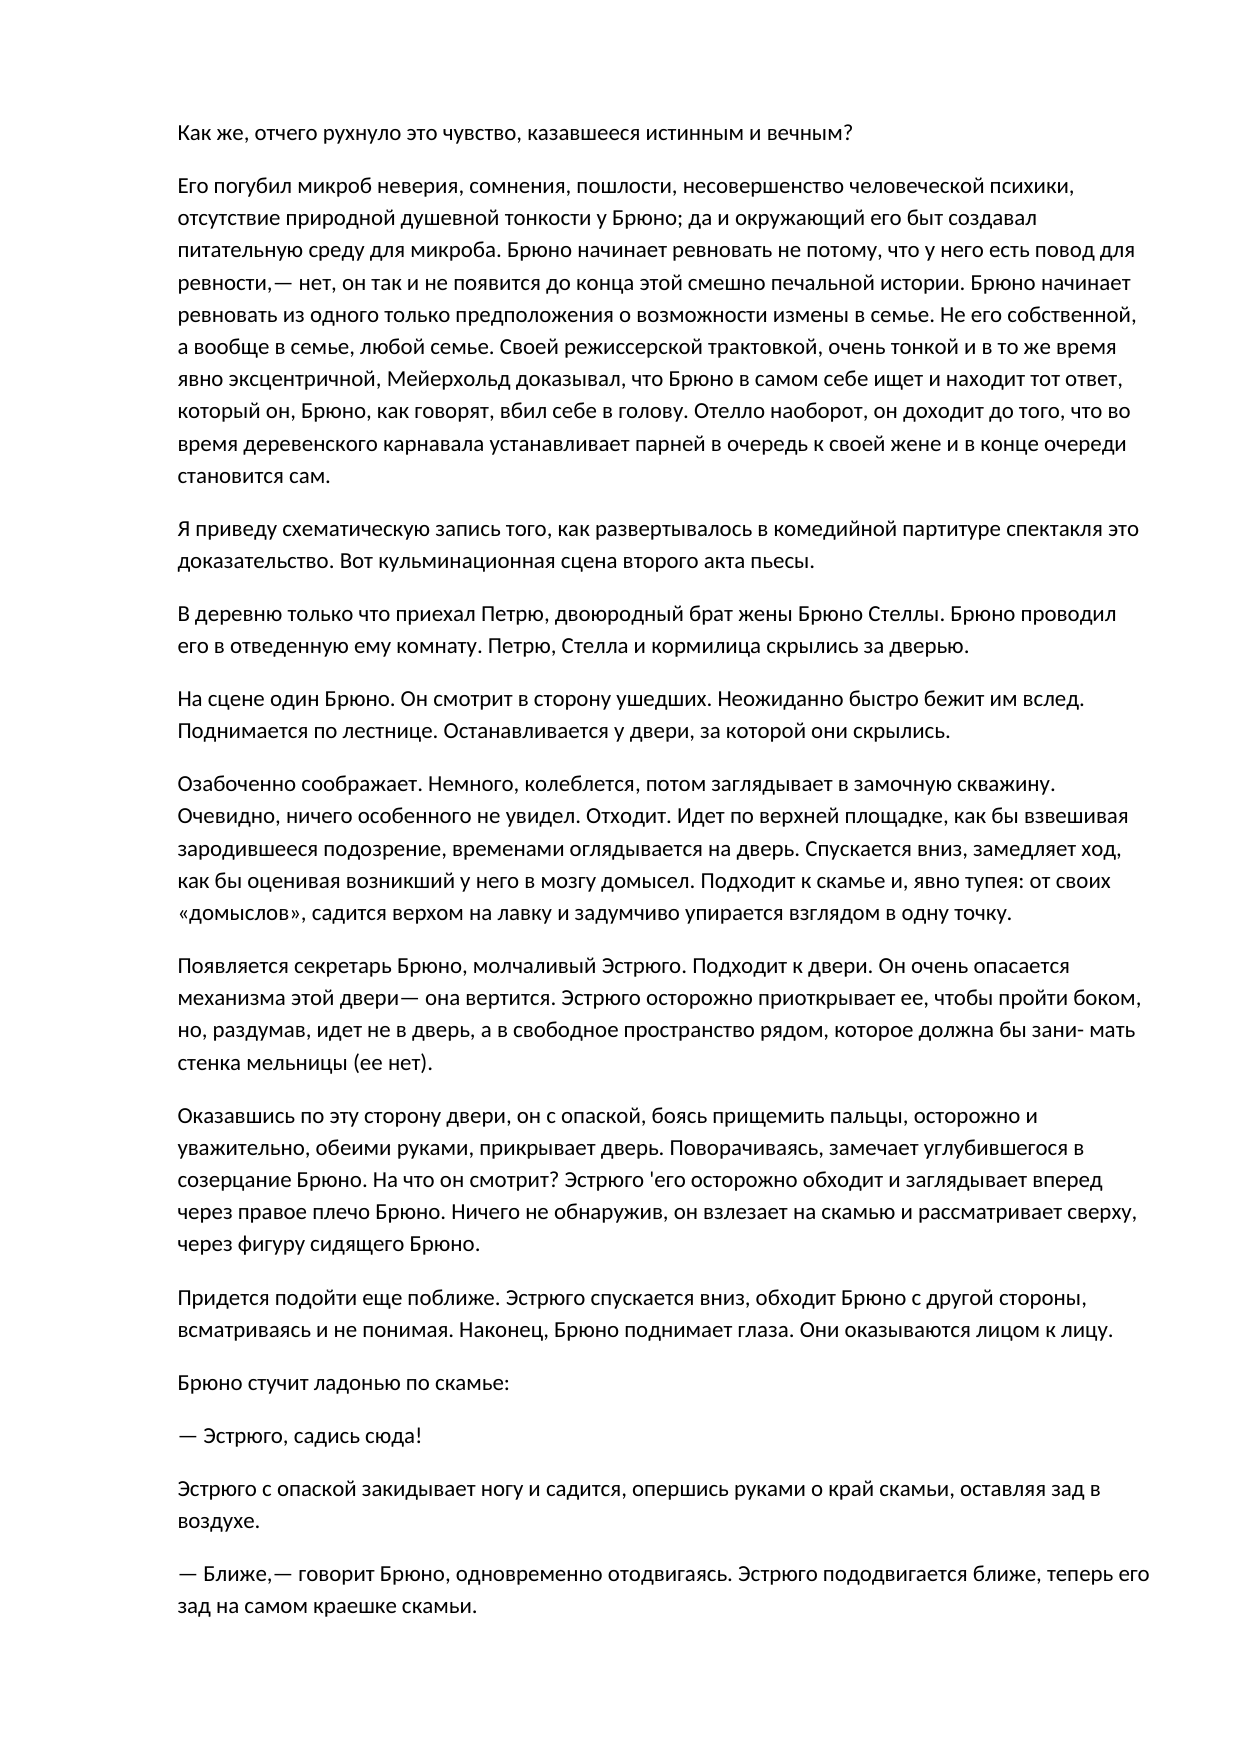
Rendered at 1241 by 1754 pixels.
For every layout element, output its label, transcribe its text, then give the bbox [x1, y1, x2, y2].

text Его погубил микроб неверия, сомнения, пошлости, несовершенство человеческой психики, отсутствие природной душевной тонкости у Брюно; да и окружающий его быт создавал питательную среду для микроба. Брюно начинает ревновать не потому, что у него есть повод для ревности,— нет, он так и не появится до конца этой смешно печальной истории. Брюно начинает ревновать из одного только предположения о возможности измены в семье. Не его собственной, а вообще в семье, любой семье. Своей режиссерской трактовкой, очень тонкой и в то же время явно эксцентричной, Мейерхольд доказывал, что Брюно в самом себе ищет и находит тот ответ, который он, Брюно, как говорят, вбил себе в голову. Отелло наоборот, он доходит до того, что во время деревенского карнавала устанавливает парней в очередь к своей жене и в конце очереди становится сам. [177, 171, 1152, 489]
text Озабоченно соображает. Немного, колеблется, потом заглядывает в замочную скважину. Очевидно, ничего особенного не увидел. Отходит. Идет по верхней площадке, как бы взвешивая зародившееся подозрение, временами оглядывается на дверь. Спускается вниз, замедляет ход, как бы оценивая возникший у него в мозгу домысел. Подходит к скамье и, явно тупея: от своих «домыслов», садится верхом на лавку и задумчиво упирается взглядом в одну точку. [177, 769, 1152, 926]
text — Эстрюго, садись сюда! [177, 1421, 1152, 1449]
text В деревню только что приехал Петрю, двоюродный брат жены Брюно Стеллы. Брюно проводил его в отведенную ему комнату. Петрю, Стелла и кормилица скрылись за дверью. [177, 599, 1152, 659]
text Брюно стучит ладонью по скамье: [177, 1368, 1152, 1396]
text Эстрюго с опаской закидывает ногу и садится, опершись руками о край скамьи, оставляя зад в воздухе. [177, 1474, 1152, 1534]
text Я приведу схематическую запись того, как развертывалось в комедийной партитуре спектакля это доказательство. Вот кульминационная сцена второго акта пьесы. [177, 514, 1152, 574]
text — Ближе,— говорит Брюно, одновременно отодвигаясь. Эстрюго пододвигается ближе, теперь его зад на самом краешке скамьи. [177, 1559, 1152, 1619]
text На сцене один Брюно. Он смотрит в сторону ушедших. Неожиданно быстро бежит им вслед. Поднимается по лестнице. Останавливается у двери, за которой они скрылись. [177, 684, 1152, 744]
text Как же, отчего рухнуло это чувство, казавшееся истинным и вечным? [177, 118, 1152, 146]
text Появляется секретарь Брюно, молчаливый Эстрюго. Подходит к двери. Он очень опасается механизма этой двери— она вертится. Эстрюго осторожно приоткрывает ее, чтобы пройти боком, но, раздумав, идет не в дверь, а в свободное пространство рядом, которое должна бы зани- мать стенка мельницы (ее нет). [177, 951, 1152, 1076]
text Придется подойти еще поближе. Эстрюго спускается вниз, обходит Брюно с другой стороны, всматриваясь и не понимая. Наконец, Брюно поднимает глаза. Они оказываются лицом к лицу. [177, 1283, 1152, 1343]
text Оказавшись по эту сторону двери, он с опаской, боясь прищемить пальцы, осторожно и уважительно, обеими руками, прикрывает дверь. Поворачиваясь, замечает углубившегося в созерцание Брюно. На что он смотрит? Эстрюго 'его осторожно обходит и заглядывает вперед через правое плечо Брюно. Ничего не обнаружив, он взлезает на скамью и рассматривает сверху, через фигуру сидящего Брюно. [177, 1101, 1152, 1258]
